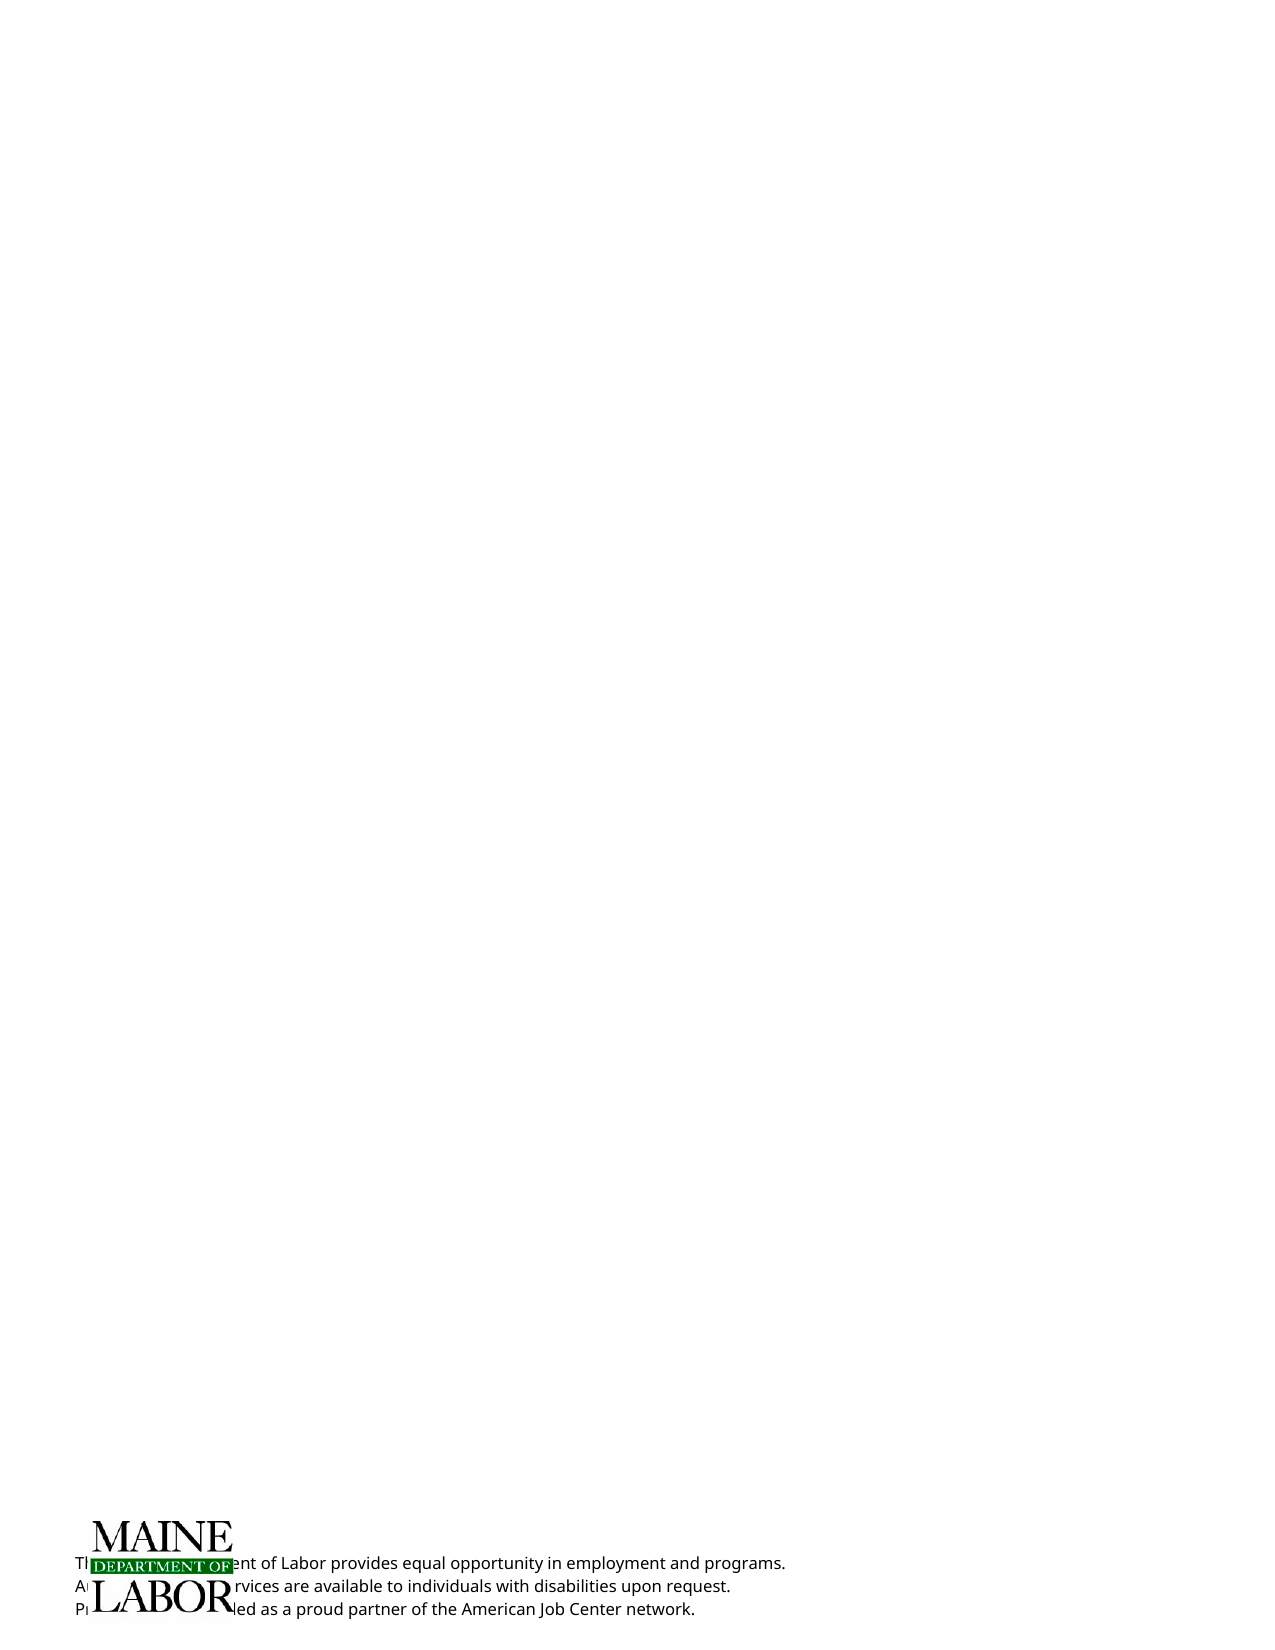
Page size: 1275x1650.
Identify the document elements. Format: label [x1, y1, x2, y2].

picture [87, 1521, 234, 1627]
